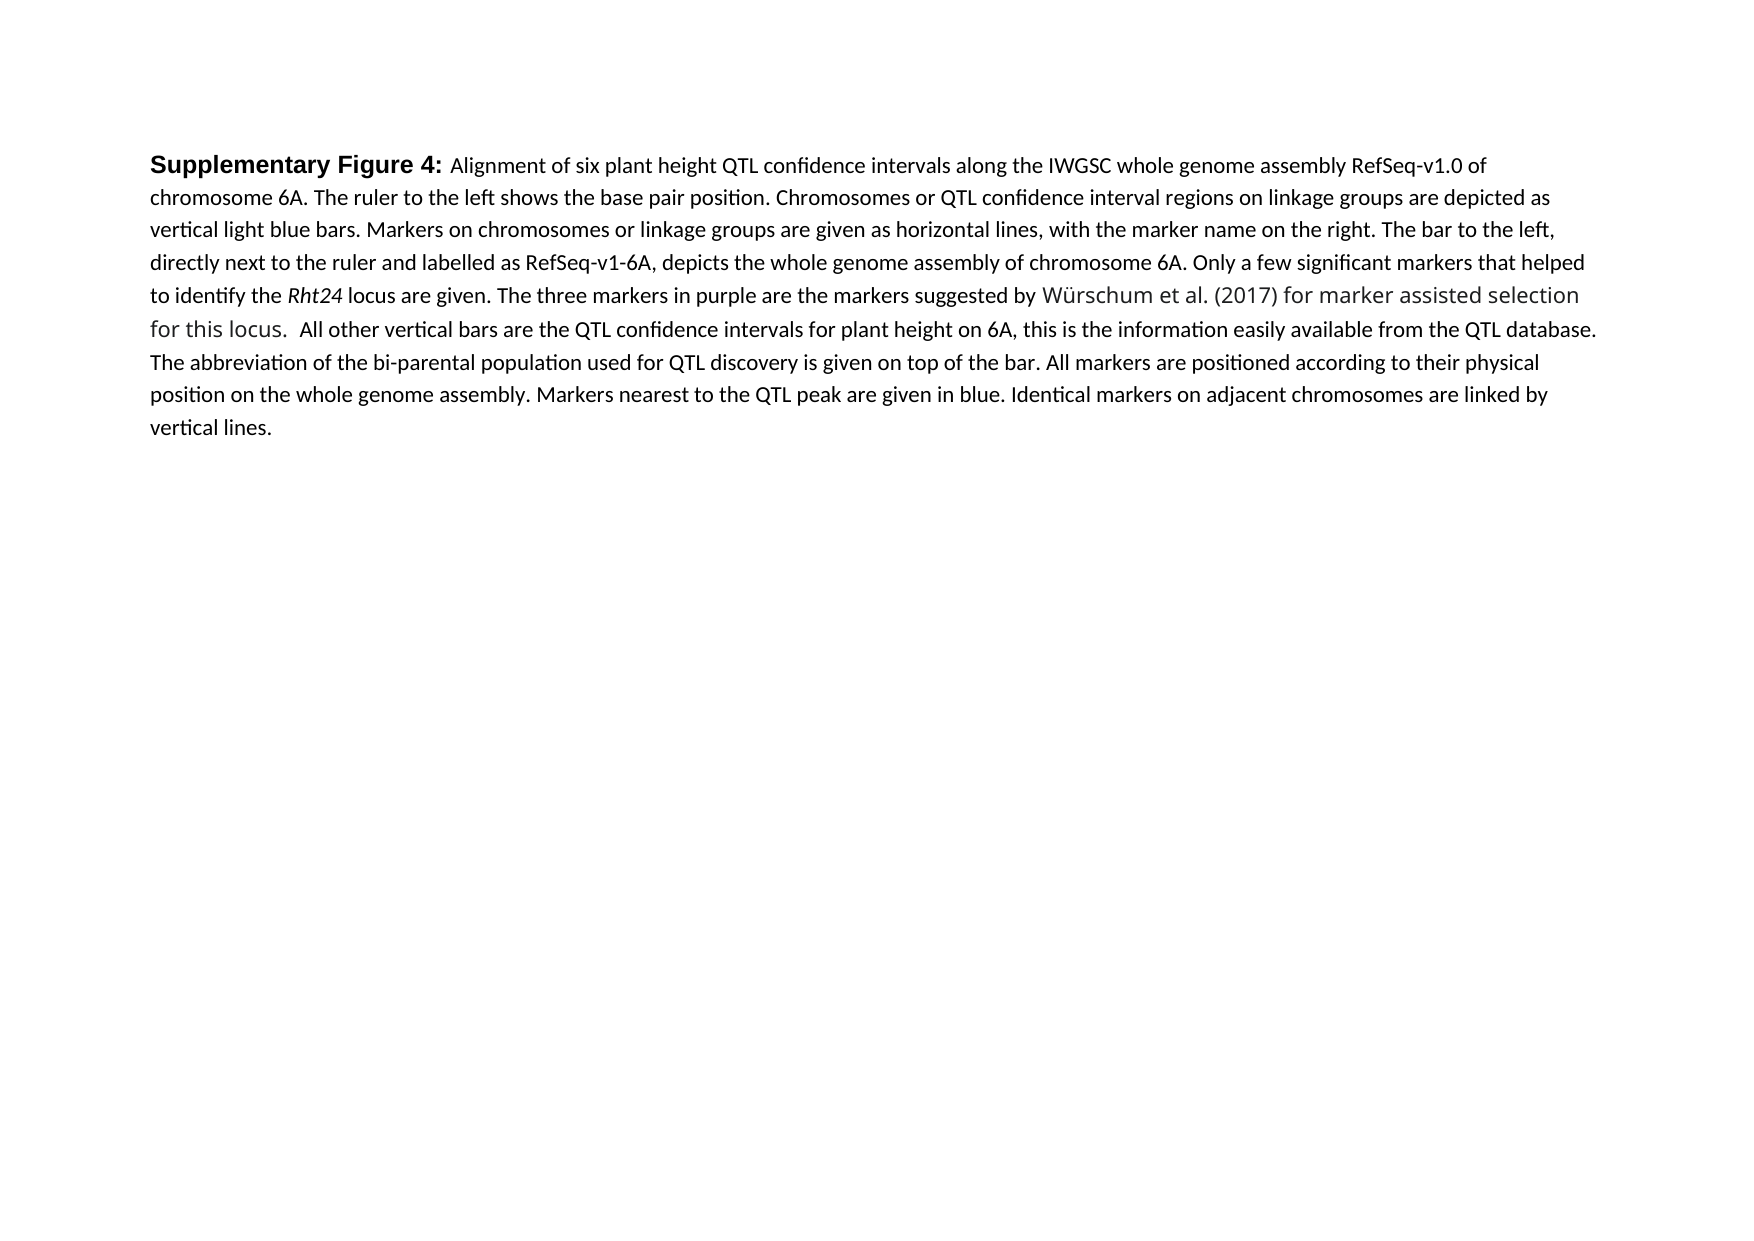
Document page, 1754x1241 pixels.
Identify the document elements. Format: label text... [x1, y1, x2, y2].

text Supplementary Figure 4: Alignment of six plant height QTL confidence intervals along the IWGSC whole genome assembly RefSeq-v1.0 of chromosome 6A. The ruler to the left shows the base pair position. Chromosomes or QTL confidence interval regions on linkage groups are depicted as vertical light blue bars. Markers on chromosomes or linkage groups are given as horizontal lines, with the marker name on the right. The bar to the left, directly next to the ruler and labelled as RefSeq-v1-6A, depicts the whole genome assembly of chromosome 6A. Only a few significant markers that helped to identify the Rht24 locus are given. The three markers in purple are the markers suggested by Würschum et al. (2017) for marker assisted selection for this locus. All other vertical bars are the QTL confidence intervals for plant height on 6A, this is the information easily available from the QTL database. The abbreviation of the bi-parental population used for QTL discovery is given on top of the bar. All markers are positioned according to their physical position on the whole genome assembly. Markers nearest to the QTL peak are given in blue. Identical markers on adjacent chromosomes are linked by vertical lines. [150, 150, 1604, 441]
